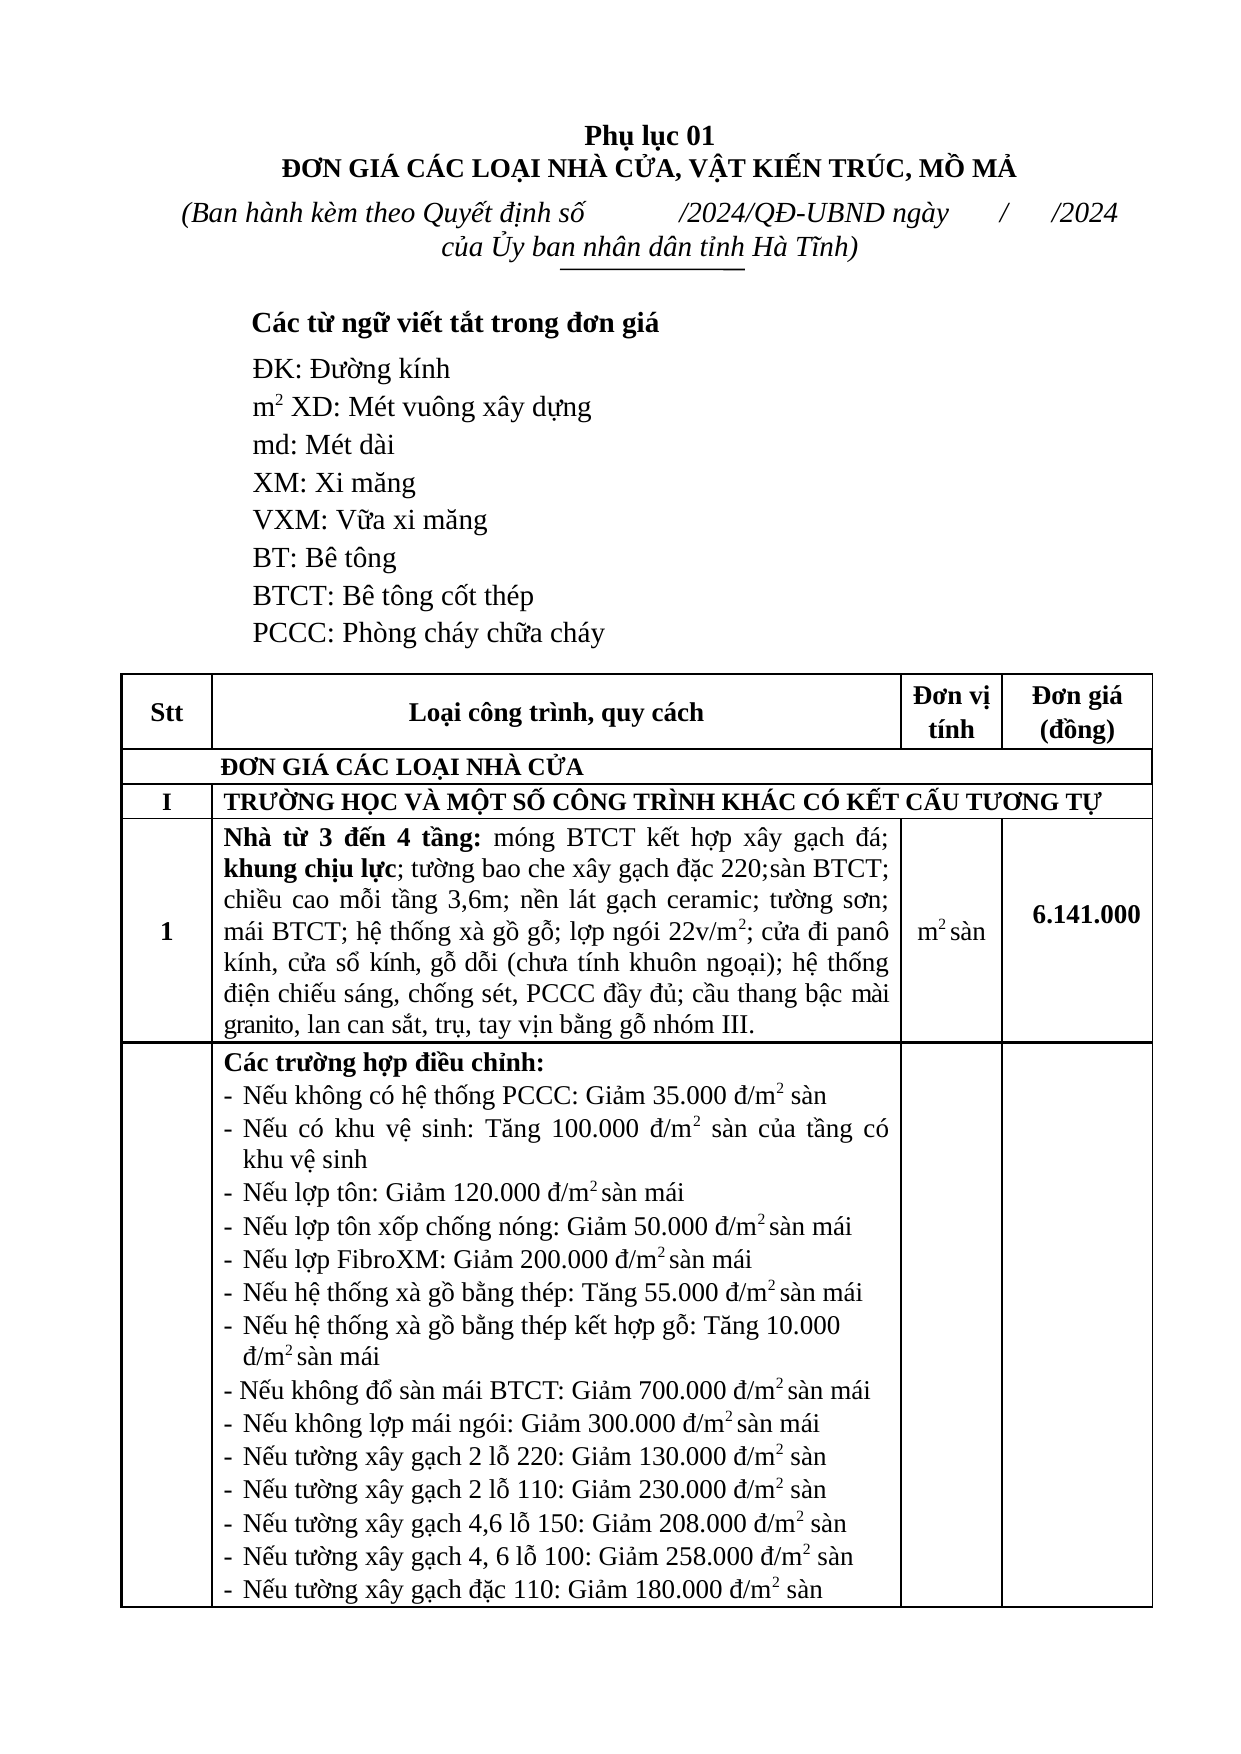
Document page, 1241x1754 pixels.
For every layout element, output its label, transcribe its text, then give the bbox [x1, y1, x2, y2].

table_cell [1003, 1044, 1152, 1606]
text PCCC: Phòng cháy chữa cháy [177, 616, 1122, 649]
table_header Loại công trình, quy cách [213, 675, 900, 748]
text md: Mét dài [177, 427, 1122, 461]
table_cell ĐƠN GIÁ CÁC LOẠI NHÀ CỬA [123, 750, 1151, 783]
text VXM: Vữa xi măng [177, 502, 1122, 536]
table_header Đơn giá (đồng) [1003, 675, 1152, 748]
table_header Đơn vị tính [902, 675, 1001, 748]
text Phụ lục 01 [177, 118, 1122, 152]
text ĐƠN GIÁ CÁC LOẠI NHÀ CỬA, VẬT KIẾN TRÚC, MỒ MẢ [177, 152, 1122, 183]
text của Ủy ban nhân dân tỉnh Hà Tĩnh) [177, 229, 1122, 262]
text BTCT: Bê tông cốt thép [177, 578, 1122, 611]
table_cell m2 sàn [902, 819, 1001, 1041]
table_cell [213, 1044, 900, 1606]
text m2 XD: Mét vuông xây dựng [177, 389, 1122, 423]
text BT: Bê tông [177, 540, 1122, 574]
table_cell [123, 1044, 211, 1606]
table_cell 6.141.000 [1003, 819, 1152, 1041]
text (Ban hành kèm theo Quyết định số /2024/QĐ-UBND ngày / /2024 [177, 195, 1122, 229]
table_cell 1 [123, 819, 211, 1041]
table_cell TRƯỜNG HỌC VÀ MỘT SỐ CÔNG TRÌNH KHÁC CÓ KẾT CẤU TƯƠNG TỰ [213, 785, 1152, 818]
table_cell I [123, 785, 211, 818]
text XM: Xi măng [177, 465, 1122, 498]
text ĐK: Đường kính [177, 352, 1122, 385]
table_header Stt [123, 675, 211, 748]
text Các từ ngữ viết tắt trong đơn giá [177, 306, 1122, 339]
table_cell Nhà từ 3 đến 4 tầng: móng BTCT kết hợp xây gạch đá; khung chịu lực; tường bao che xây gạch đặc 220;sàn BTCT; chiều cao mỗi tầng 3,6m; nền lát gạch ceramic; tường sơn; mái BTCT; hệ thống xà gồ gỗ; lợp ngói 22v/m2; cửa đi panô kính, cửa sổ kính, gỗ dỗi (chưa tính khuôn ngoại); hệ thống điện chiếu sáng, chống sét, PCCC đầy đủ; cầu thang bậc mài granito, lan can sắt, trụ, tay vịn bằng gỗ nhóm III. [213, 819, 900, 1041]
table_cell [902, 1044, 1001, 1606]
